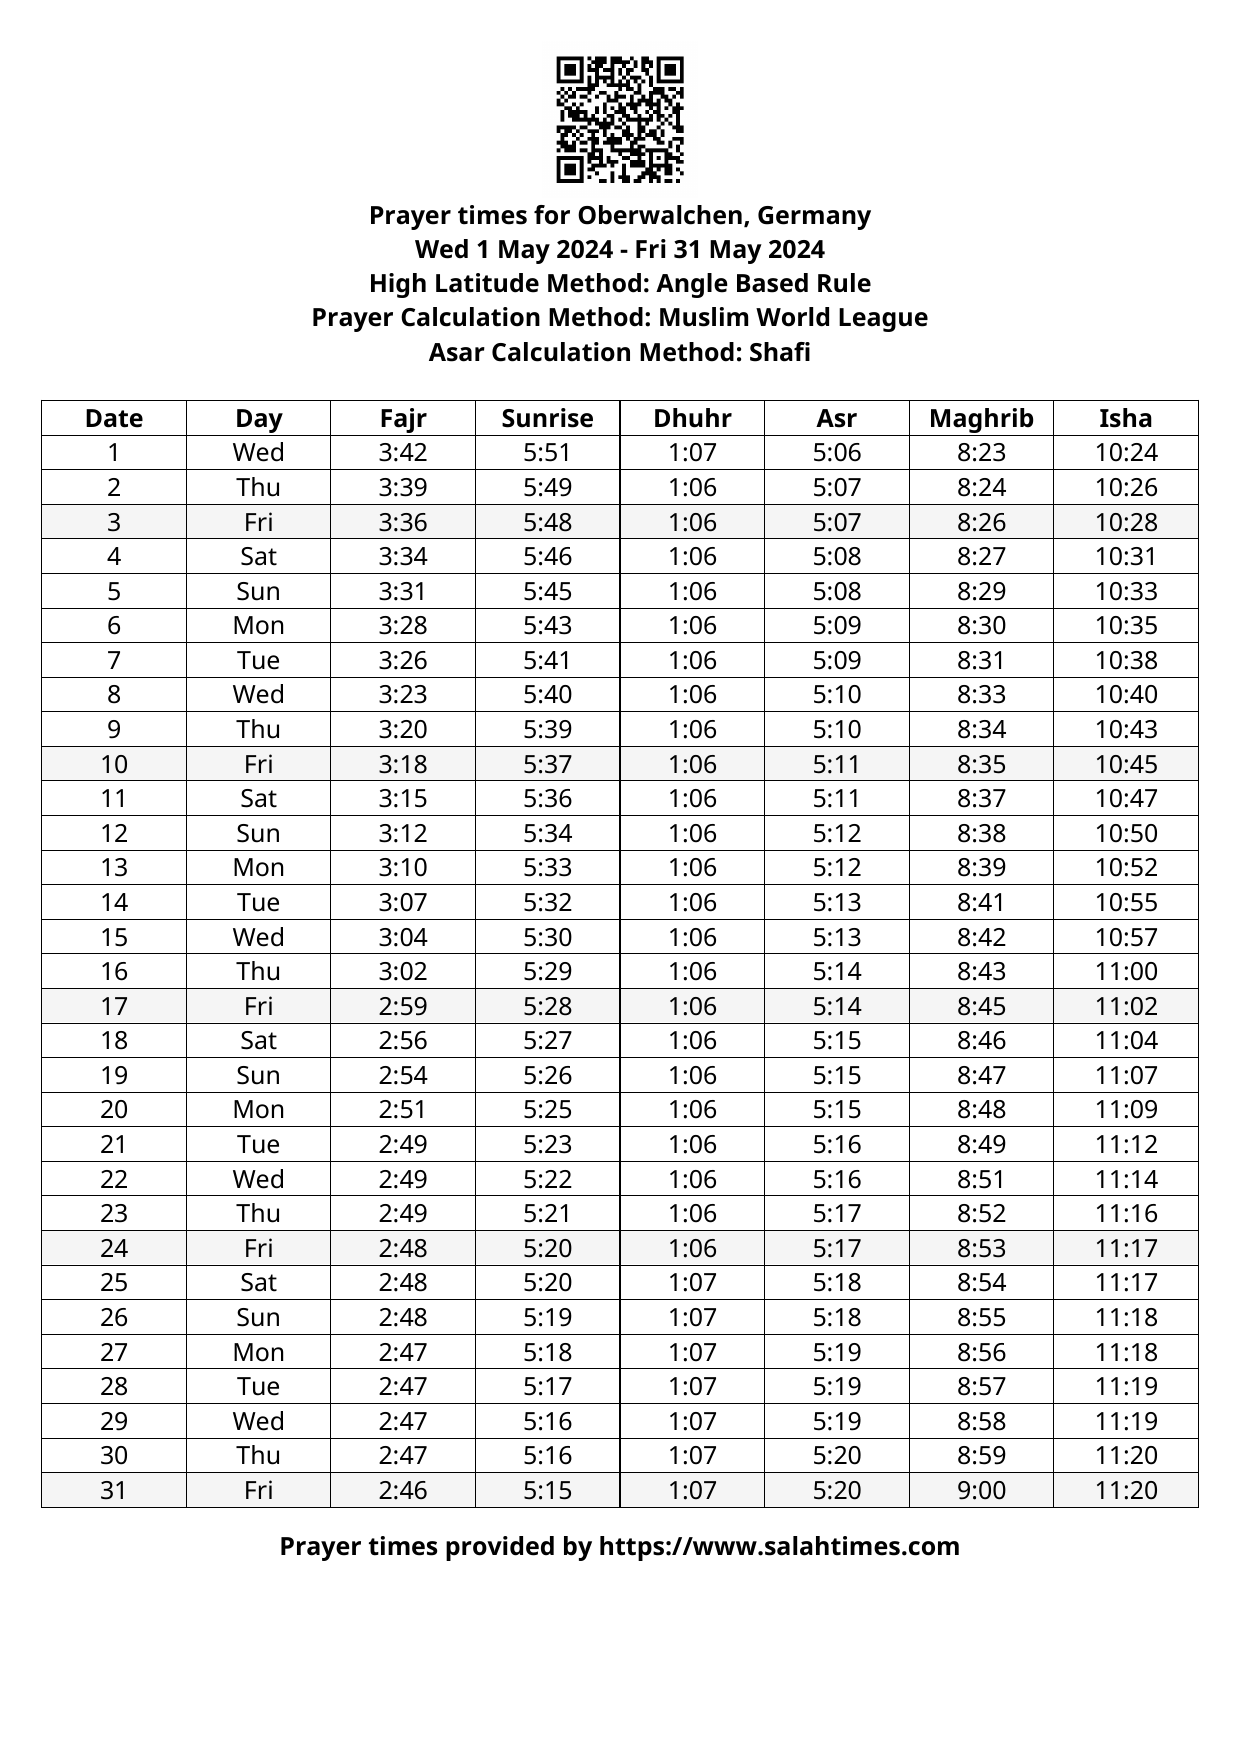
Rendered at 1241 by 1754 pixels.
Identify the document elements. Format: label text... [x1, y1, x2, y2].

table_cell Sat [187, 781, 330, 815]
table_cell 5:10 [765, 712, 909, 746]
table_cell 1:06 [621, 574, 764, 607]
table_cell 5:37 [476, 747, 619, 780]
table_cell 1:07 [621, 1473, 764, 1507]
table_cell 5:19 [765, 1404, 909, 1437]
table_cell 1:06 [621, 1162, 764, 1195]
table_cell Sun [187, 1300, 330, 1334]
table_cell 27 [42, 1335, 186, 1368]
table_cell 1:06 [621, 505, 764, 538]
table_cell 8:46 [910, 1024, 1053, 1057]
table_cell 14 [42, 885, 186, 919]
table_cell 10:52 [1054, 851, 1198, 884]
table_header Maghrib [910, 401, 1053, 434]
table_cell 8:39 [910, 851, 1053, 884]
table_cell Sun [187, 1058, 330, 1092]
table_cell 2 [42, 470, 186, 504]
table_cell 1:06 [621, 539, 764, 573]
table_cell 5:08 [765, 574, 909, 607]
table_cell 5:18 [476, 1335, 619, 1368]
table_cell Fri [187, 747, 330, 780]
table_cell 1:07 [621, 1335, 764, 1368]
table_cell 8:41 [910, 885, 1053, 919]
table_cell 2:49 [331, 1162, 475, 1195]
table_cell 29 [42, 1404, 186, 1437]
table_cell Sun [187, 574, 330, 607]
table_cell 1:06 [621, 816, 764, 849]
table_cell 5:28 [476, 989, 619, 1022]
table_cell 1:06 [621, 781, 764, 815]
table_cell 5:18 [765, 1300, 909, 1334]
table_cell Fri [187, 1473, 330, 1507]
table_cell 1:06 [621, 1024, 764, 1057]
table_cell 3:18 [331, 747, 475, 780]
table_cell 5:12 [765, 851, 909, 884]
table_cell 1:06 [621, 885, 764, 919]
table_cell Mon [187, 609, 330, 642]
table_cell 8:48 [910, 1093, 1053, 1126]
table_cell 31 [42, 1473, 186, 1507]
table_cell 1:07 [621, 436, 764, 469]
table_cell 5:25 [476, 1093, 619, 1126]
table_cell 2:47 [331, 1369, 475, 1403]
table_cell 11:16 [1054, 1196, 1198, 1230]
table_cell 1:06 [621, 1196, 764, 1230]
table_cell 5:17 [765, 1231, 909, 1264]
table_cell 1:06 [621, 954, 764, 988]
table_cell 2:49 [331, 1127, 475, 1161]
table_cell Tue [187, 1369, 330, 1403]
table_header Day [187, 401, 330, 434]
table_cell 5:40 [476, 678, 619, 711]
table_cell 5:10 [765, 678, 909, 711]
table_cell 5:48 [476, 505, 619, 538]
table_cell 11:18 [1054, 1335, 1198, 1368]
table_cell 5:15 [476, 1473, 619, 1507]
table_cell 3:31 [331, 574, 475, 607]
table_cell 24 [42, 1231, 186, 1264]
table_cell 3:12 [331, 816, 475, 849]
table_cell 3:36 [331, 505, 475, 538]
table_cell Tue [187, 885, 330, 919]
table_cell 1:06 [621, 747, 764, 780]
table_cell 5:15 [765, 1093, 909, 1126]
table_cell Mon [187, 1093, 330, 1126]
table_cell 5:08 [765, 539, 909, 573]
table_cell 12 [42, 816, 186, 849]
table_cell 11 [42, 781, 186, 815]
table_cell 10 [42, 747, 186, 780]
table_cell 3:02 [331, 954, 475, 988]
table_cell 1:06 [621, 920, 764, 953]
table_cell 11:00 [1054, 954, 1198, 988]
table_cell 5:41 [476, 643, 619, 677]
table_cell Wed [187, 1162, 330, 1195]
table_cell 2:47 [331, 1439, 475, 1472]
table_cell 10:38 [1054, 643, 1198, 677]
table_cell 5:34 [476, 816, 619, 849]
table_cell Thu [187, 1196, 330, 1230]
table_cell 3:26 [331, 643, 475, 677]
table_cell 5:27 [476, 1024, 619, 1057]
table_cell 1:06 [621, 1231, 764, 1264]
table_cell 8 [42, 678, 186, 711]
table_cell 1:06 [621, 851, 764, 884]
table_cell 11:17 [1054, 1231, 1198, 1264]
table_cell Wed [187, 920, 330, 953]
table_cell 11:19 [1054, 1369, 1198, 1403]
table_header Date [42, 401, 186, 434]
table_cell 11:07 [1054, 1058, 1198, 1092]
table_cell 11:09 [1054, 1093, 1198, 1126]
table_cell 2:47 [331, 1404, 475, 1437]
table_cell Sun [187, 816, 330, 849]
table_cell 2:49 [331, 1196, 475, 1230]
table_cell 5:20 [765, 1473, 909, 1507]
table_cell 5:16 [765, 1127, 909, 1161]
table_cell 10:50 [1054, 816, 1198, 849]
table_cell 5:06 [765, 436, 909, 469]
table_cell 3:04 [331, 920, 475, 953]
table_cell 5:45 [476, 574, 619, 607]
table_cell 30 [42, 1439, 186, 1472]
table_cell Tue [187, 643, 330, 677]
table_cell 8:27 [910, 539, 1053, 573]
table_cell 5:14 [765, 989, 909, 1022]
table_cell 5:18 [765, 1266, 909, 1299]
table_cell Sat [187, 1266, 330, 1299]
table_header Fajr [331, 401, 475, 434]
table_cell 5:19 [765, 1369, 909, 1403]
table_cell 8:23 [910, 436, 1053, 469]
table_cell 21 [42, 1127, 186, 1161]
table_cell 1:06 [621, 1127, 764, 1161]
table_cell 23 [42, 1196, 186, 1230]
table_cell 11:12 [1054, 1127, 1198, 1161]
table_cell 7 [42, 643, 186, 677]
table_cell 9 [42, 712, 186, 746]
table_cell 5:49 [476, 470, 619, 504]
table_cell Sat [187, 539, 330, 573]
table_cell 8:38 [910, 816, 1053, 849]
table_cell 3:23 [331, 678, 475, 711]
table_cell 5:26 [476, 1058, 619, 1092]
table_cell 16 [42, 954, 186, 988]
table_cell 1:06 [621, 712, 764, 746]
table_cell 3:07 [331, 885, 475, 919]
table_cell 10:26 [1054, 470, 1198, 504]
table_cell 8:24 [910, 470, 1053, 504]
table_cell Thu [187, 712, 330, 746]
table_cell 5:30 [476, 920, 619, 953]
table_cell 8:42 [910, 920, 1053, 953]
table_cell 3:15 [331, 781, 475, 815]
table_cell 8:45 [910, 989, 1053, 1022]
table_cell 1:07 [621, 1266, 764, 1299]
table_header Sunrise [476, 401, 619, 434]
table_cell 5:15 [765, 1024, 909, 1057]
table_cell 11:20 [1054, 1473, 1198, 1507]
table_cell 5:36 [476, 781, 619, 815]
table_cell 8:26 [910, 505, 1053, 538]
table_cell Thu [187, 470, 330, 504]
table_cell 18 [42, 1024, 186, 1057]
table_cell 3:42 [331, 436, 475, 469]
table_cell 3:39 [331, 470, 475, 504]
table_cell 2:56 [331, 1024, 475, 1057]
table_cell Thu [187, 1439, 330, 1472]
table_cell 8:37 [910, 781, 1053, 815]
table_header Dhuhr [621, 401, 764, 434]
table_cell 11:14 [1054, 1162, 1198, 1195]
table_cell 5:17 [765, 1196, 909, 1230]
table_cell 10:57 [1054, 920, 1198, 953]
table_cell Thu [187, 954, 330, 988]
table_header Isha [1054, 401, 1198, 434]
table_cell 20 [42, 1093, 186, 1126]
table_cell 5:13 [765, 885, 909, 919]
table_cell 8:43 [910, 954, 1053, 988]
text Prayer Calculation Method: Muslim World League [42, 300, 1198, 334]
table_cell 1:06 [621, 1058, 764, 1092]
table_cell 1:06 [621, 1093, 764, 1126]
table_cell 1:06 [621, 609, 764, 642]
table_cell 10:28 [1054, 505, 1198, 538]
table_cell 10:40 [1054, 678, 1198, 711]
text Asar Calculation Method: Shafi [42, 334, 1198, 368]
table_cell 26 [42, 1300, 186, 1334]
table_cell 8:30 [910, 609, 1053, 642]
table_cell 5:14 [765, 954, 909, 988]
table_cell 4 [42, 539, 186, 573]
table_cell 11:02 [1054, 989, 1198, 1022]
table_cell Mon [187, 1335, 330, 1368]
table_cell 8:55 [910, 1300, 1053, 1334]
text Prayer times for Oberwalchen, Germany [42, 198, 1198, 232]
table_cell Fri [187, 1231, 330, 1264]
table_cell Mon [187, 851, 330, 884]
table_cell 5:17 [476, 1369, 619, 1403]
table_cell Fri [187, 505, 330, 538]
table_cell Fri [187, 989, 330, 1022]
table_cell 10:55 [1054, 885, 1198, 919]
table_cell Wed [187, 436, 330, 469]
table_cell 5:09 [765, 609, 909, 642]
table_cell 5:16 [476, 1404, 619, 1437]
table_cell 10:45 [1054, 747, 1198, 780]
table_cell 5:20 [765, 1439, 909, 1472]
table_cell 10:35 [1054, 609, 1198, 642]
text High Latitude Method: Angle Based Rule [42, 266, 1198, 300]
table_cell 10:31 [1054, 539, 1198, 573]
table_cell 5:39 [476, 712, 619, 746]
table_cell 5:07 [765, 470, 909, 504]
table_cell 10:33 [1054, 574, 1198, 607]
table_cell 8:54 [910, 1266, 1053, 1299]
table_cell 5:23 [476, 1127, 619, 1161]
table_cell 5:32 [476, 885, 619, 919]
table_cell 28 [42, 1369, 186, 1403]
table_cell 5:16 [765, 1162, 909, 1195]
table_cell 11:18 [1054, 1300, 1198, 1334]
table_cell Sat [187, 1024, 330, 1057]
table_cell 3 [42, 505, 186, 538]
table_cell 2:51 [331, 1093, 475, 1126]
table_cell 2:46 [331, 1473, 475, 1507]
table_cell 5:20 [476, 1266, 619, 1299]
table_cell 13 [42, 851, 186, 884]
table_cell 11:19 [1054, 1404, 1198, 1437]
table_cell 8:33 [910, 678, 1053, 711]
table_cell 8:29 [910, 574, 1053, 607]
table_cell 3:10 [331, 851, 475, 884]
table_cell Wed [187, 1404, 330, 1437]
table_cell 5:29 [476, 954, 619, 988]
table_cell 1:07 [621, 1300, 764, 1334]
table_cell 5:46 [476, 539, 619, 573]
table_cell 6 [42, 609, 186, 642]
table_cell 2:54 [331, 1058, 475, 1092]
table_cell 15 [42, 920, 186, 953]
table_cell 8:59 [910, 1439, 1053, 1472]
table_cell 5 [42, 574, 186, 607]
table_cell 8:35 [910, 747, 1053, 780]
table_cell 11:17 [1054, 1266, 1198, 1299]
picture [542, 41, 699, 198]
table_cell 10:43 [1054, 712, 1198, 746]
table_cell 8:49 [910, 1127, 1053, 1161]
table_header Asr [765, 401, 909, 434]
table_cell 2:59 [331, 989, 475, 1022]
table_cell 8:34 [910, 712, 1053, 746]
table_cell 3:20 [331, 712, 475, 746]
table_cell 8:47 [910, 1058, 1053, 1092]
table_cell 10:24 [1054, 436, 1198, 469]
table_cell 1:06 [621, 470, 764, 504]
table_cell 1:06 [621, 678, 764, 711]
table_cell 8:58 [910, 1404, 1053, 1437]
table_cell 5:11 [765, 781, 909, 815]
table_cell 5:11 [765, 747, 909, 780]
table_cell 5:15 [765, 1058, 909, 1092]
table_cell 5:19 [765, 1335, 909, 1368]
table_cell 5:13 [765, 920, 909, 953]
table_cell 5:07 [765, 505, 909, 538]
table_cell 5:20 [476, 1231, 619, 1264]
text Wed 1 May 2024 - Fri 31 May 2024 [42, 232, 1198, 266]
table_cell 3:28 [331, 609, 475, 642]
table_cell 5:21 [476, 1196, 619, 1230]
table_cell 8:56 [910, 1335, 1053, 1368]
table_cell 1:06 [621, 643, 764, 677]
table_cell 8:52 [910, 1196, 1053, 1230]
table_cell 8:51 [910, 1162, 1053, 1195]
table_cell 5:09 [765, 643, 909, 677]
table_cell 1:07 [621, 1404, 764, 1437]
table_cell 11:04 [1054, 1024, 1198, 1057]
table_cell 1:07 [621, 1439, 764, 1472]
table_cell 3:34 [331, 539, 475, 573]
table_cell 5:12 [765, 816, 909, 849]
table_cell 2:48 [331, 1300, 475, 1334]
table_cell 19 [42, 1058, 186, 1092]
table_cell 8:53 [910, 1231, 1053, 1264]
table_cell 22 [42, 1162, 186, 1195]
table_cell 1 [42, 436, 186, 469]
table_cell 8:57 [910, 1369, 1053, 1403]
table_cell 8:31 [910, 643, 1053, 677]
table_cell 17 [42, 989, 186, 1022]
table_cell 10:47 [1054, 781, 1198, 815]
table_cell 11:20 [1054, 1439, 1198, 1472]
table_cell Tue [187, 1127, 330, 1161]
table_cell 5:43 [476, 609, 619, 642]
table_cell 2:47 [331, 1335, 475, 1368]
table_cell 5:19 [476, 1300, 619, 1334]
table_cell 2:48 [331, 1266, 475, 1299]
table_cell 1:07 [621, 1369, 764, 1403]
table_cell 5:51 [476, 436, 619, 469]
table_cell 1:06 [621, 989, 764, 1022]
table_cell 5:22 [476, 1162, 619, 1195]
table_cell 2:48 [331, 1231, 475, 1264]
table_cell 25 [42, 1266, 186, 1299]
table_cell 5:33 [476, 851, 619, 884]
table_cell Wed [187, 678, 330, 711]
text Prayer times provided by https://www.salahtimes.com [42, 1528, 1198, 1563]
table_cell 5:16 [476, 1439, 619, 1472]
table_cell 9:00 [910, 1473, 1053, 1507]
